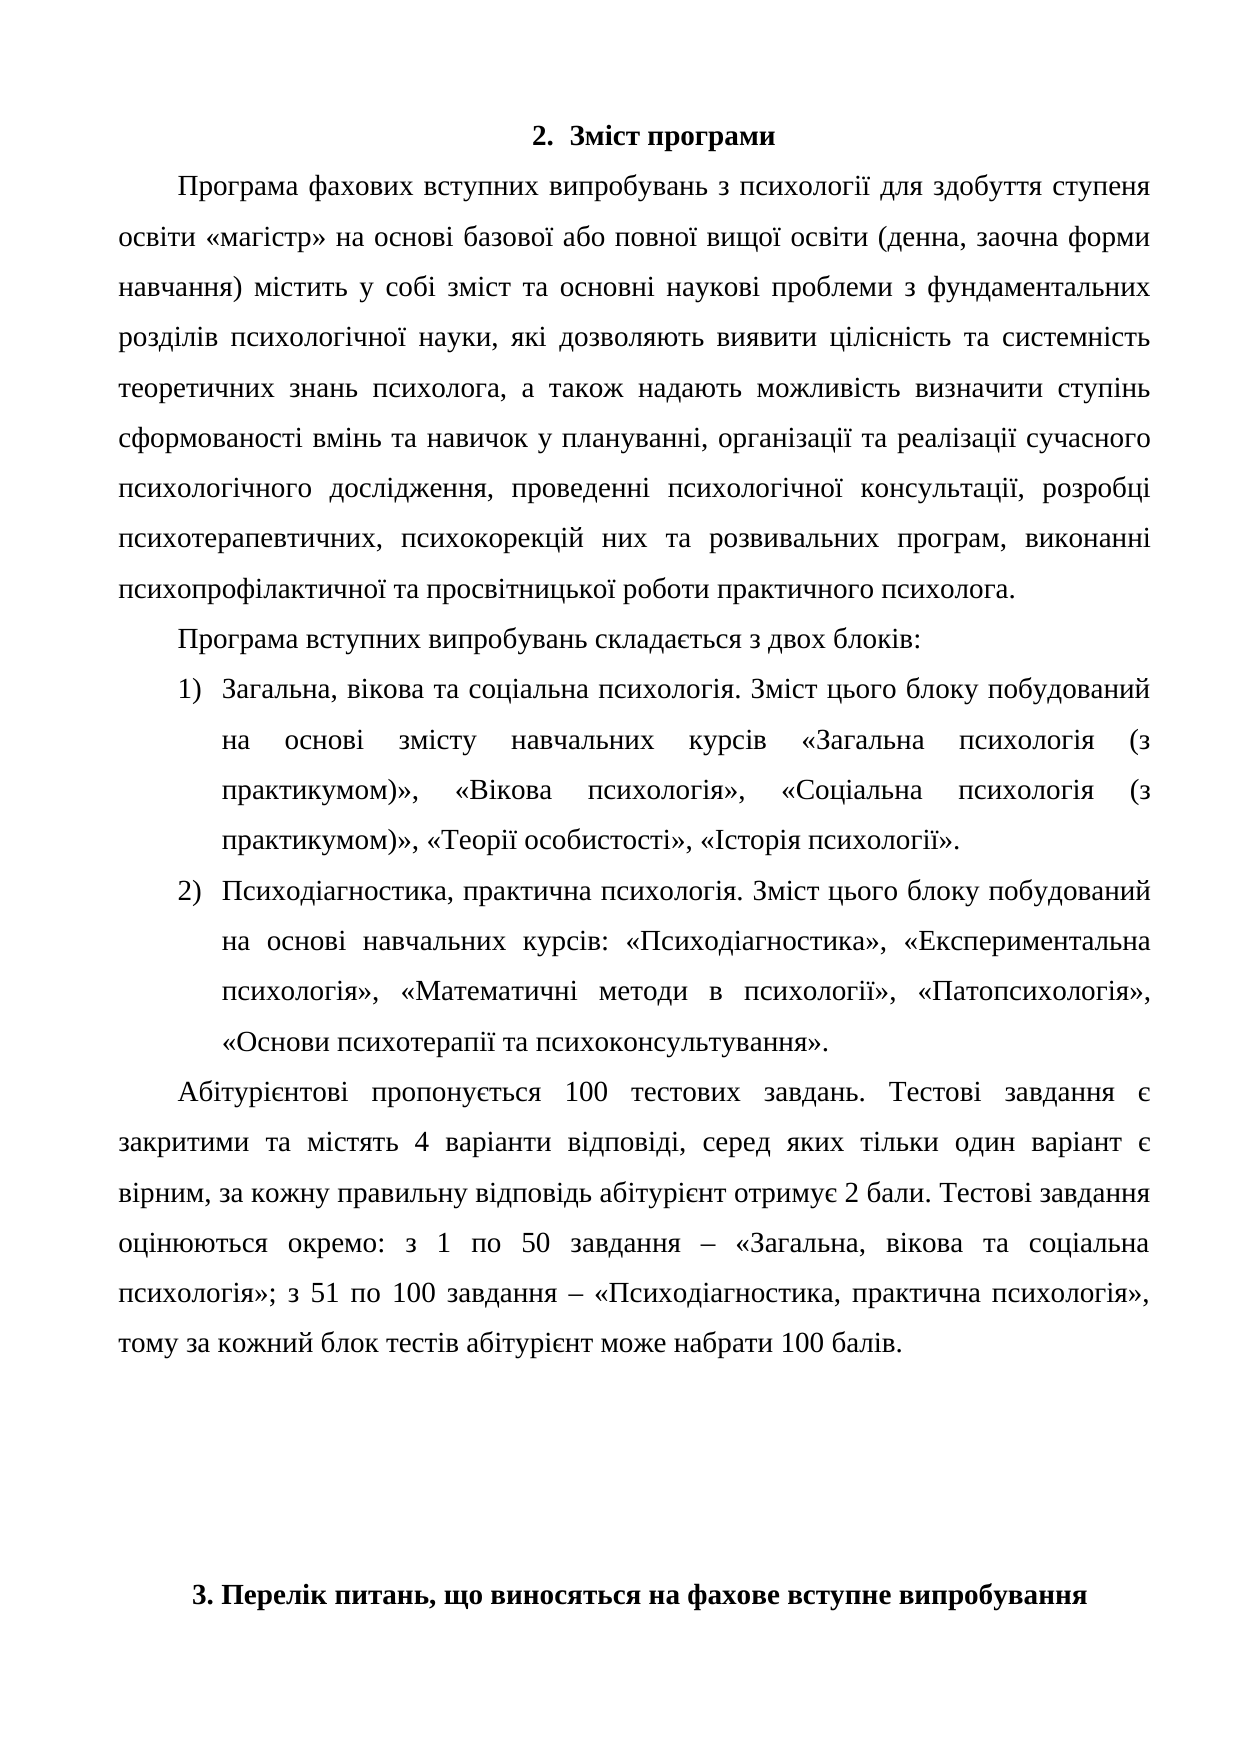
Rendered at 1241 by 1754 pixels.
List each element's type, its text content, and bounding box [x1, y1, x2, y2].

text Абітурієнтові пропонується 100 тестових завдань. Тестові завдання є закритими та містять 4 варіанти відповіді, серед яких тільки один варіант є вірним, за кожну правильну відповідь абітурієнт отримує 2 бали. Тестові завдання оцінюються окремо: з 1 по 50 завдання – «Загальна, вікова та соціальна психологія»; з 51 по 100 завдання – «Психодіагностика, практична психологія», тому за кожний блок тестів абітурієнт може набрати 100 балів. [118, 1074, 1152, 1359]
list Загальна, вікова та соціальна психологія. Зміст цього блоку побудований на основі змісту навчальних курсів «Загальна психологія (з практикумом)», «Вікова психологія», «Соціальна психологія (з практикумом)», «Теорії особистості», «Історія психології». [177, 672, 1152, 856]
list Програма фахових вступних випробувань з психології для здобуття ступеня освіти «магістр» на основі базової або повної вищої освіти (денна, заочна форми навчання) містить у собі зміст та основні наукові проблеми з фундаментальних розділів психологічної науки, які дозволяють виявити цілісність та системність теоретичних знань психолога, а також надають можливість визначити ступінь сформованості вмінь та навичок у плануванні, організації та реалізації сучасного психологічного дослідження, проведенні психологічної консультації, розробці психотерапевтичних, психокорекцій них та розвивальних програм, виконанні психопрофілактичної та просвітницької роботи практичного психолога. [118, 168, 1152, 604]
text 3. Перелік питань, що виносяться на фахове вступне випробування [118, 1577, 1152, 1611]
list Психодіагностика, практична психологія. Зміст цього блоку побудований на основі навчальних курсів: «Психодіагностика», «Експериментальна психологія», «Математичні методи в психології», «Патопсихологія», «Основи психотерапії та психоконсультування». [177, 873, 1152, 1057]
list Програма вступних випробувань складається з двох блоків: [118, 621, 1152, 655]
list Зміст програми [156, 118, 1152, 152]
